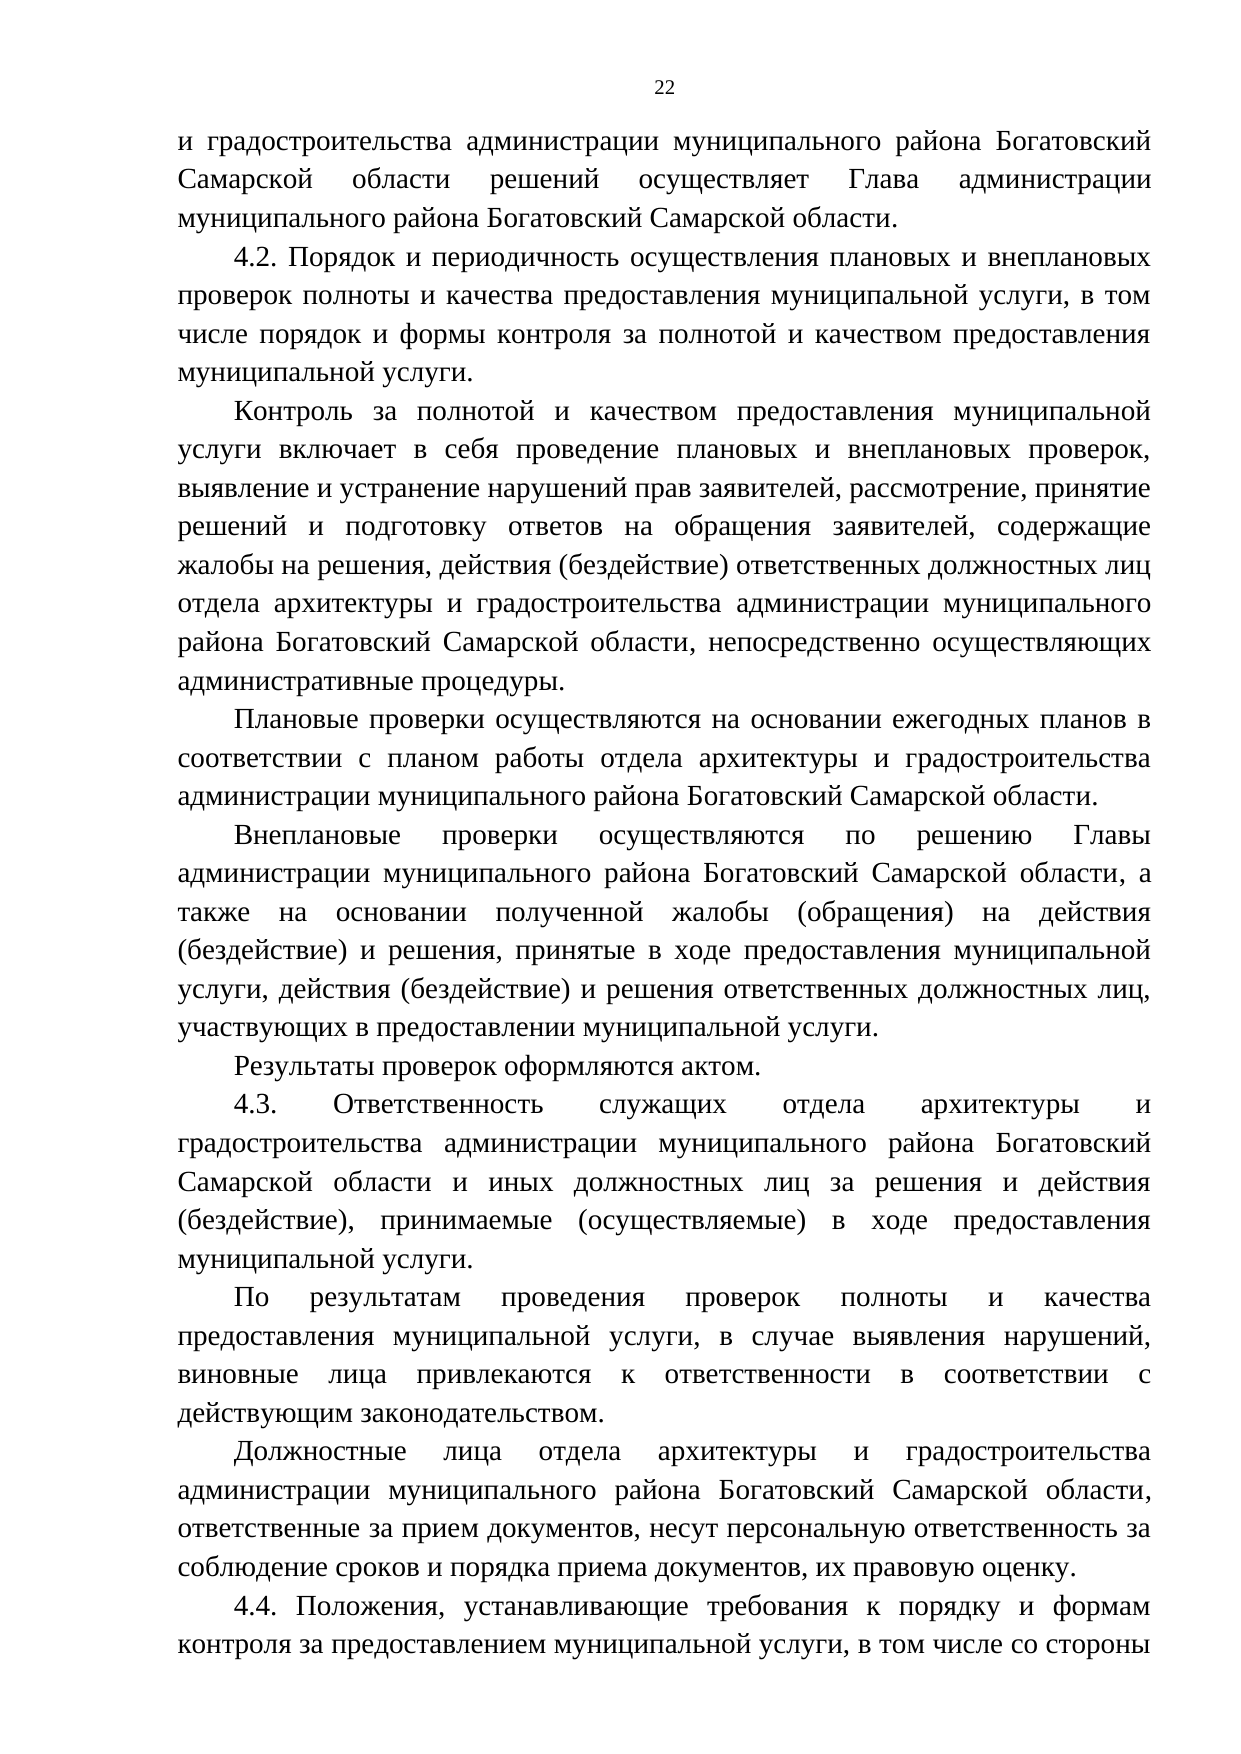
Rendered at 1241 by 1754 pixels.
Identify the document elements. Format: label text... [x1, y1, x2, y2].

text Должностные лица отдела архитектуры и градостроительства администрации муниципального района Богатовский Самарской области, ответственные за прием документов, несут персональную ответственность за соблюдение сроков и порядка приема документов, их правовую оценку. [177, 1433, 1152, 1583]
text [177, 123, 1152, 234]
text 4.3. Ответственность служащих отдела архитектуры и градостроительства администрации муниципального района Богатовский Самарской области и иных должностных лиц за решения и действия (бездействие), принимаемые (осуществляемые) в ходе предоставления муниципальной услуги. [177, 1087, 1152, 1274]
text По результатам проведения проверок полноты и качества предоставления муниципальной услуги, в случае выявления нарушений, виновные лица привлекаются к ответственности в соответствии с действующим законодательством. [177, 1279, 1152, 1428]
text 4.2. Порядок и периодичность осуществления плановых и внеплановых проверок полноты и качества предоставления муниципальной услуги, в том числе порядок и формы контроля за полнотой и качеством предоставления муниципальной услуги. [177, 239, 1152, 388]
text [177, 1588, 1152, 1660]
text Результаты проверок оформляются актом. [177, 1048, 1152, 1082]
text Плановые проверки осуществляются на основании ежегодных планов в соответствии с планом работы отдела архитектуры и градостроительства администрации муниципального района Богатовский Самарской области. [177, 701, 1152, 812]
text Внеплановые проверки осуществляются по решению Главы администрации муниципального района Богатовский Самарской области, а также на основании полученной жалобы (обращения) на действия (бездействие) и решения, принятые в ходе предоставления муниципальной услуги, действия (бездействие) и решения ответственных должностных лиц, участвующих в предоставлении муниципальной услуги. [177, 817, 1152, 1043]
text Контроль за полнотой и качеством предоставления муниципальной услуги включает в себя проведение плановых и внеплановых проверок, выявление и устранение нарушений прав заявителей, рассмотрение, принятие решений и подготовку ответов на обращения заявителей, содержащие жалобы на решения, действия (бездействие) ответственных должностных лиц отдела архитектуры и градостроительства администрации муниципального района Богатовский Самарской области, непосредственно осуществляющих административные процедуры. [177, 393, 1152, 696]
